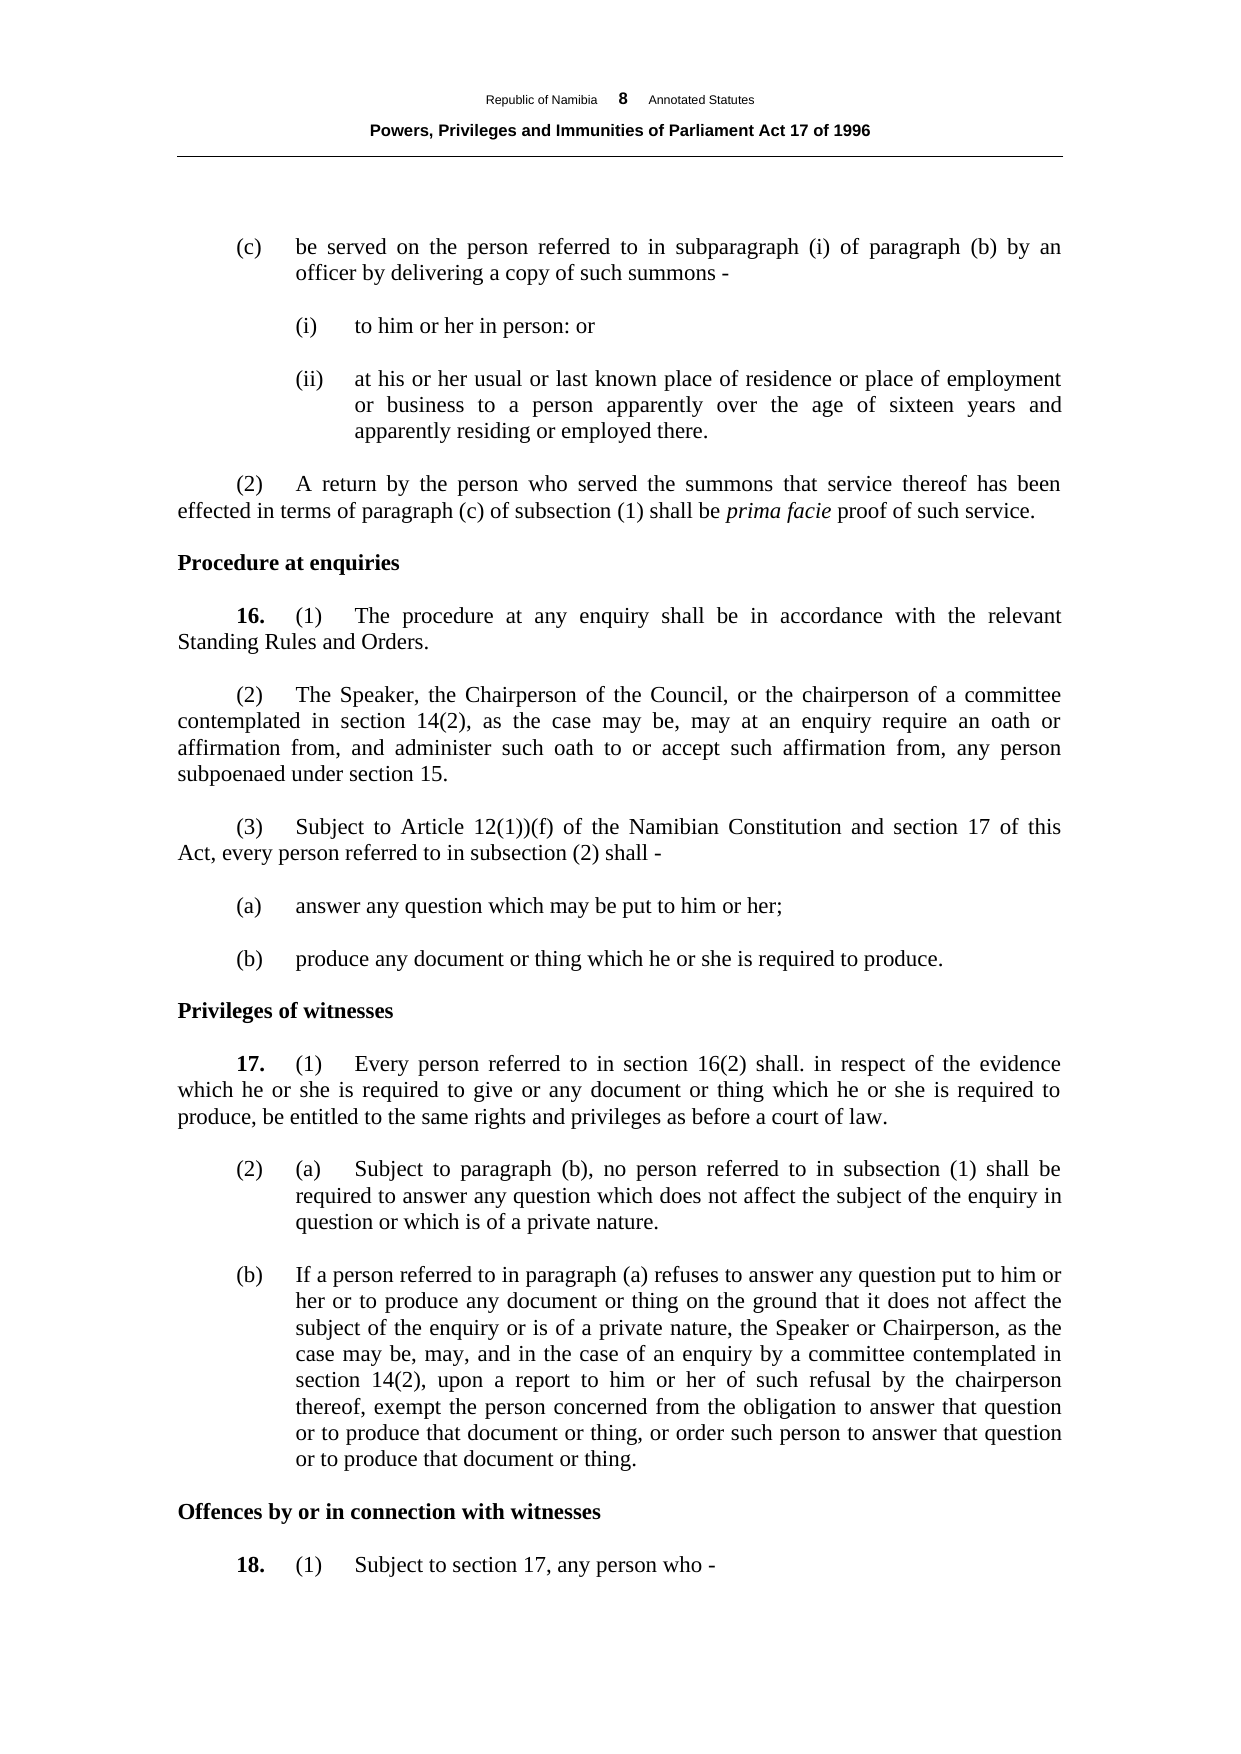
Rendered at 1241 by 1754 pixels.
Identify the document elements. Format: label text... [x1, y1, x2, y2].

text (2) A return by the person who served the summons that service thereof has been effected in terms of paragraph (c) of subsection (1) shall be prima facie proof of such service. [177, 470, 1063, 523]
text (b) If a person referred to in paragraph (a) refuses to answer any question put to him or her or to produce any document or thing on the ground that it does not affect the subject of the enquiry or is of a private nature, the Speaker or Chairperson, as the case may be, may, and in the case of an enquiry by a committee contemplated in section 14(2), upon a report to him or her of such refusal by the chairperson thereof, exempt the person concerned from the obligation to answer that question or to produce that document or thing, or order such person to answer that question or to produce that document or thing. [236, 1261, 1063, 1472]
text (i) to him or her in person: or [295, 312, 1063, 338]
text 16. (1) The procedure at any enquiry shall be in accordance with the relevant Standing Rules and Orders. [177, 602, 1063, 655]
text Offences by or in connection with witnesses [177, 1498, 1063, 1524]
text (c) be served on the person referred to in subparagraph (i) of paragraph (b) by an officer by delivering a copy of such summons - [236, 233, 1063, 286]
text (ii) at his or her usual or last known place of residence or place of employment or business to a person apparently over the age of sixteen years and apparently residing or employed there. [295, 365, 1063, 444]
text (2) The Speaker, the Chairperson of the Council, or the chairperson of a committee contemplated in section 14(2), as the case may be, may at an enquiry require an oath or affirmation from, and administer such oath to or accept such affirmation from, any person subpoenaed under section 15. [177, 681, 1063, 787]
text (3) Subject to Article 12(1))(f) of the Namibian Constitution and section 17 of this Act, every person referred to in subsection (2) shall - [177, 813, 1063, 866]
text (a) answer any question which may be put to him or her; [236, 892, 1063, 918]
text (b) produce any document or thing which he or she is required to produce. [236, 945, 1063, 971]
text (2) (a) Subject to paragraph (b), no person referred to in subsection (1) shall be required to answer any question which does not affect the subject of the enquiry in question or which is of a private nature. [236, 1156, 1063, 1234]
text 18. (1) Subject to section 17, any person who - [177, 1551, 1063, 1577]
text 17. (1) Every person referred to in section 16(2) shall. in respect of the evidence which he or she is required to give or any document or thing which he or she is required to produce, be entitled to the same rights and privileges as before a court of law. [177, 1050, 1063, 1129]
text Privileges of witnesses [177, 997, 1063, 1024]
text Procedure at enquiries [177, 549, 1063, 576]
